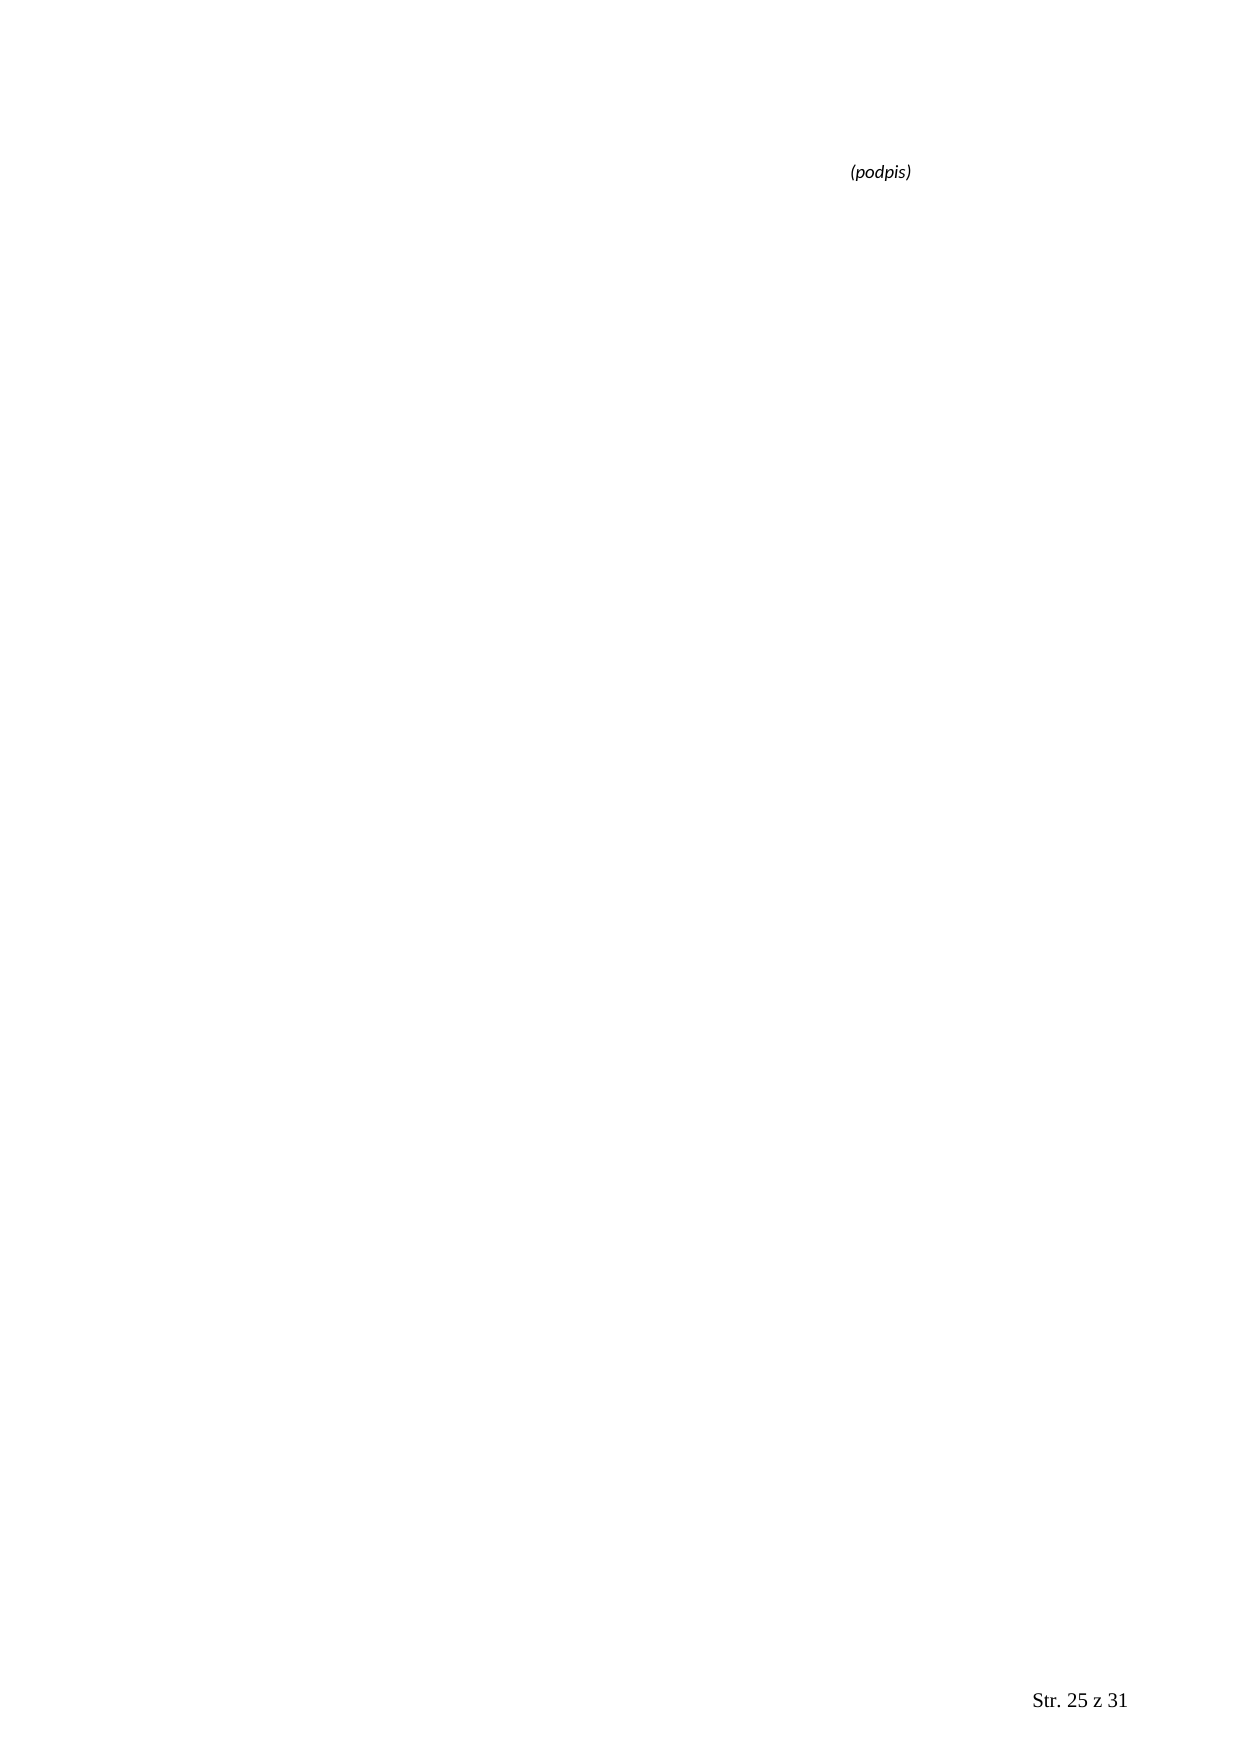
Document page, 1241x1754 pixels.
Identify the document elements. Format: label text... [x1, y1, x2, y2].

text (podpis) [776, 160, 1128, 183]
